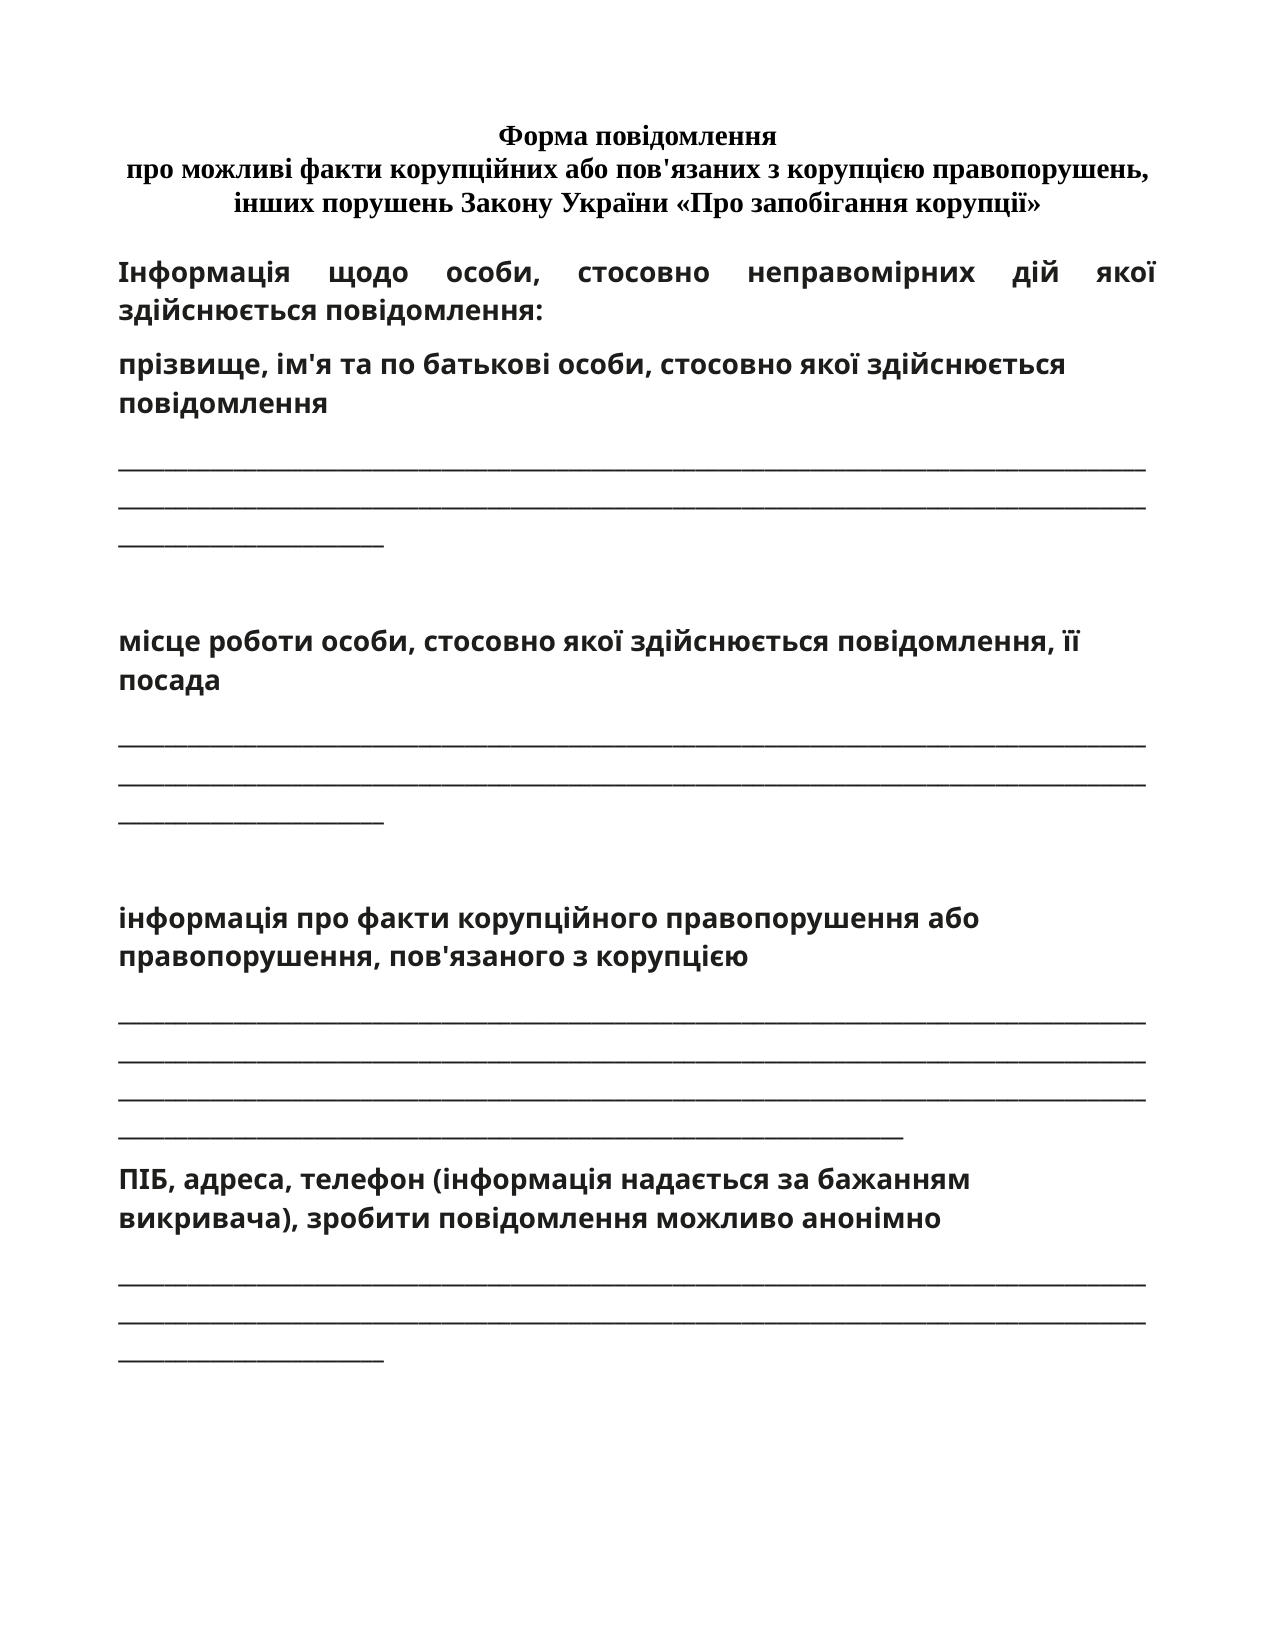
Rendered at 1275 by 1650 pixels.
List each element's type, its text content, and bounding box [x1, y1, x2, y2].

text ПІБ, адреса, телефон (інформація надається за бажанням викривача), зробити повідомлення можливо анонімно [118, 1159, 1157, 1236]
text _______________________________________________________________________________________________________________________________________________________________________________________________________________________________________________________________________________________________________________________________________________ [118, 991, 1157, 1144]
text Форма повідомлення [118, 118, 1157, 152]
text _________________________________________________________________________________________________________________________________________________________________________________________________________ [118, 437, 1157, 552]
text інформація про факти корупційного правопорушення або правопорушення, пов'язаного з корупцією [118, 898, 1157, 975]
text Інформація щодо особи, стосовно неправомірних дій якої здійснюється повідомлення: [118, 252, 1157, 329]
text про можливі факти корупційних або пов'язаних з корупцією правопорушень, інших порушень Закону України «Про запобігання корупції» [118, 152, 1157, 219]
text _________________________________________________________________________________________________________________________________________________________________________________________________________ [118, 1252, 1157, 1367]
text _________________________________________________________________________________________________________________________________________________________________________________________________________ [118, 714, 1157, 829]
text місце роботи особи, стосовно якої здійснюється повідомлення, її посада [118, 621, 1157, 698]
text прізвище, ім'я та по батькові особи, стосовно якої здійснюється повідомлення [118, 344, 1157, 421]
